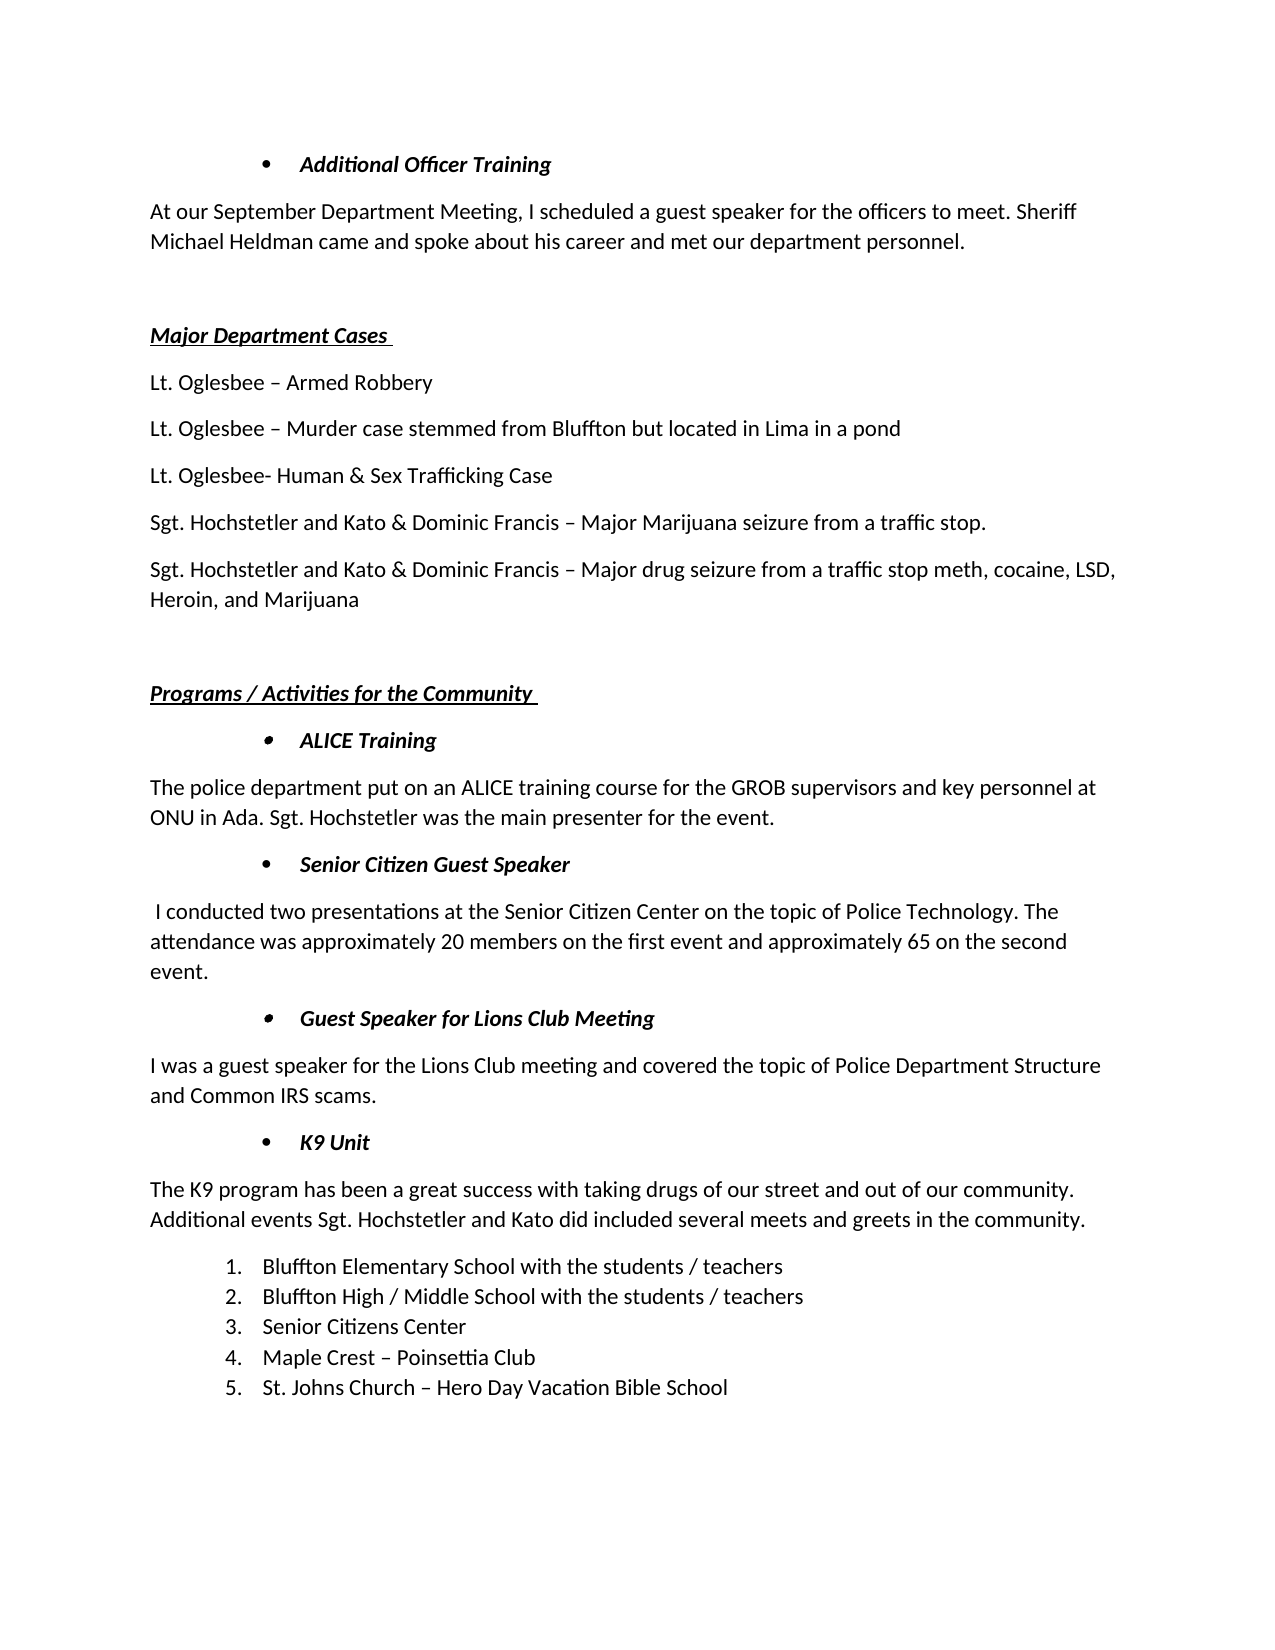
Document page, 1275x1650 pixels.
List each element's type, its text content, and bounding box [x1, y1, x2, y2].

list ALICE Training [262, 726, 1125, 754]
list K9 Unit [262, 1128, 1125, 1156]
text Programs / Activities for the Community [150, 679, 1125, 707]
list Bluffton Elementary School with the students / teachers [225, 1252, 1125, 1280]
list Maple Crest – Poinsettia Club [225, 1343, 1125, 1371]
text At our September Department Meeting, I scheduled a guest speaker for the officers to meet. Sheriff Michael Heldman came and spoke about his career and met our department personnel. [150, 197, 1125, 255]
list Bluffton High / Middle School with the students / teachers [225, 1282, 1125, 1310]
text Sgt. Hochstetler and Kato & Dominic Francis – Major Marijuana seizure from a traffic stop. [150, 508, 1125, 536]
text Lt. Oglesbee- Human & Sex Trafficking Case [150, 461, 1125, 489]
text Lt. Oglesbee – Murder case stemmed from Bluffton but located in Lima in a pond [150, 414, 1125, 443]
list Additional Officer Training [262, 150, 1125, 178]
list Senior Citizens Center [225, 1312, 1125, 1341]
list Guest Speaker for Lions Club Meeting [262, 1004, 1125, 1032]
text Major Department Cases [150, 321, 1125, 349]
list St. Johns Church – Hero Day Vacation Bible School [225, 1373, 1125, 1401]
text Sgt. Hochstetler and Kato & Dominic Francis – Major drug seizure from a traffic stop meth, cocaine, LSD, Heroin, and Marijuana [150, 555, 1125, 613]
text Lt. Oglesbee – Armed Robbery [150, 368, 1125, 396]
text The K9 program has been a great success with taking drugs of our street and out of our community. Additional events Sgt. Hochstetler and Kato did included several meets and greets in the community. [150, 1175, 1125, 1233]
text I was a guest speaker for the Lions Club meeting and covered the topic of Police Department Structure and Common IRS scams. [150, 1051, 1125, 1109]
list Senior Citizen Guest Speaker [262, 850, 1125, 878]
text The police department put on an ALICE training course for the GROB supervisors and key personnel at ONU in Ada. Sgt. Hochstetler was the main presenter for the event. [150, 773, 1125, 831]
text I conducted two presentations at the Senior Citizen Center on the topic of Police Technology. The attendance was approximately 20 members on the first event and approximately 65 on the second event. [150, 897, 1125, 985]
